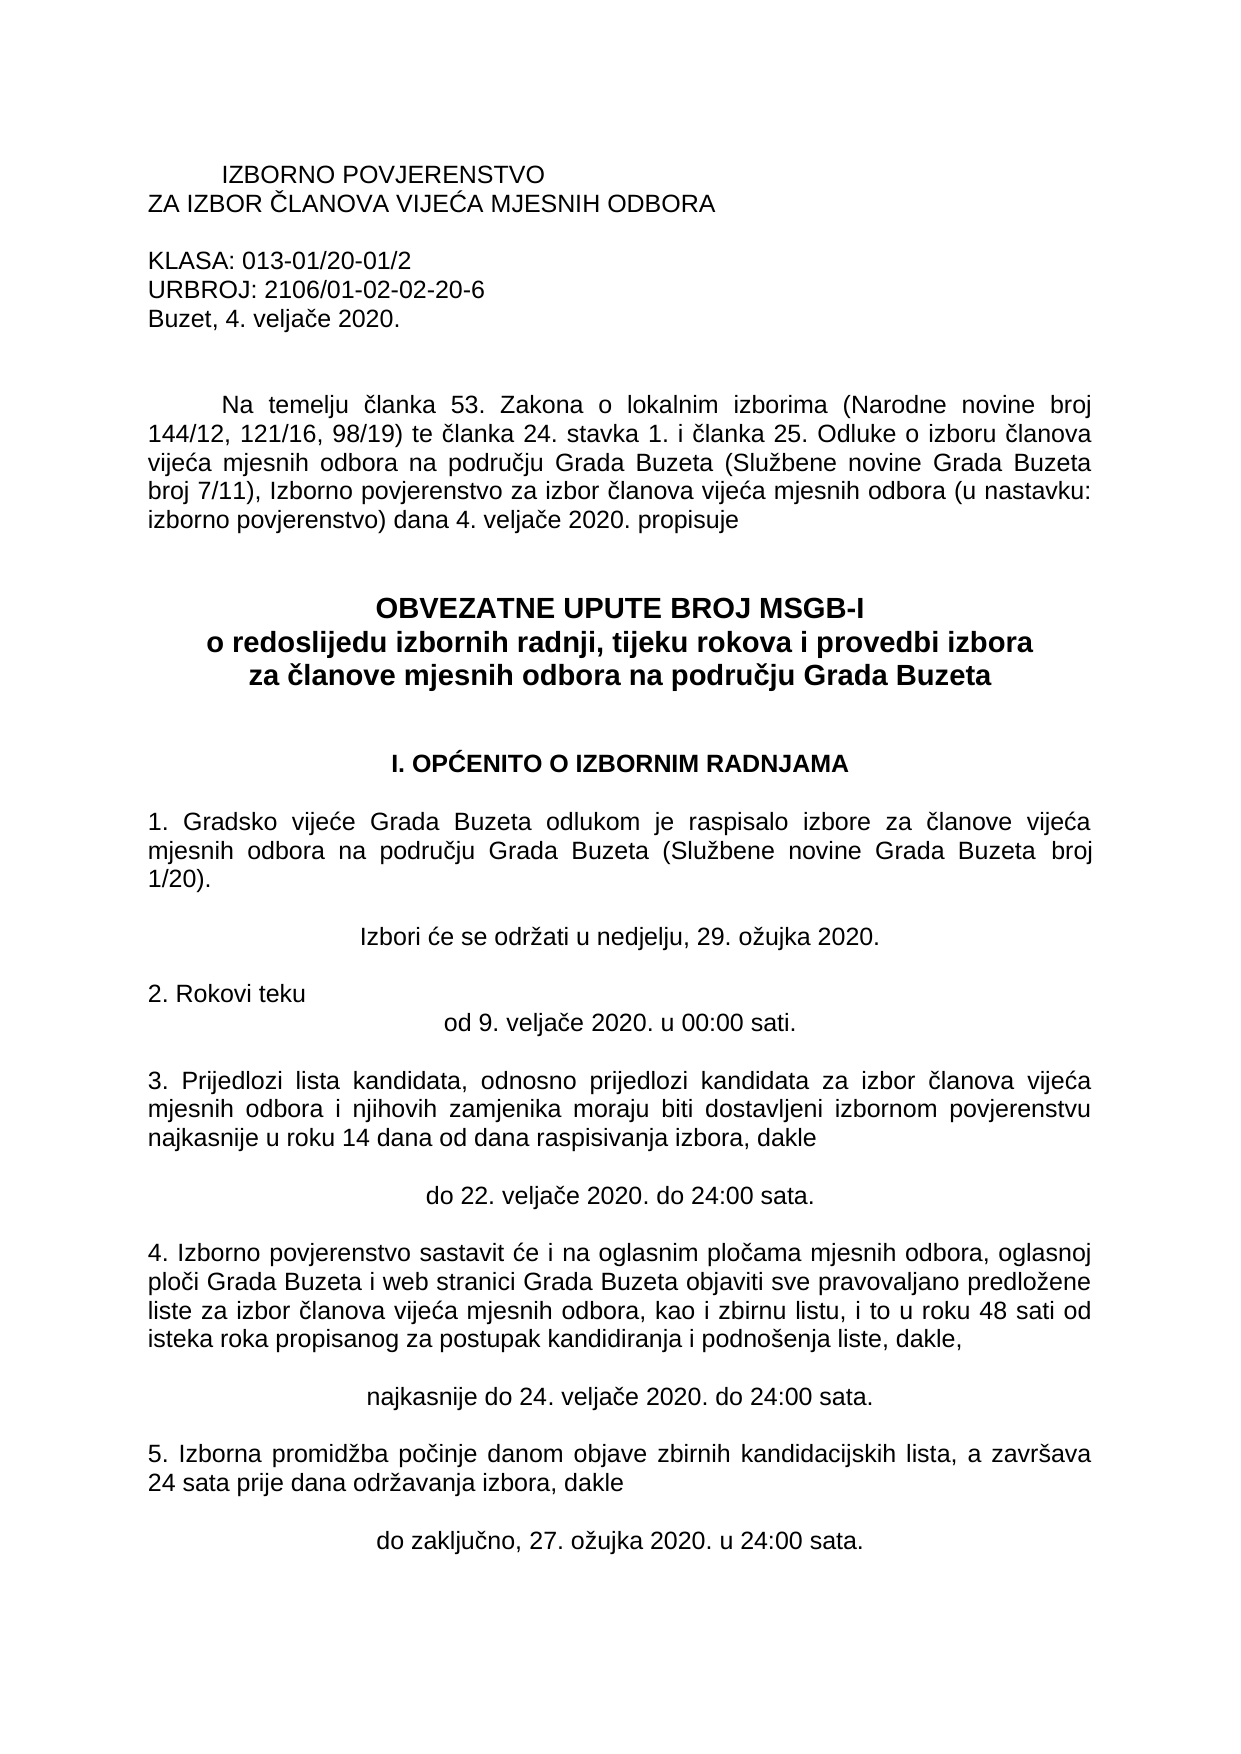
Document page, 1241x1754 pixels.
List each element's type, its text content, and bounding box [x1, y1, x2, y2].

text Na temelju članka 53. Zakona o lokalnim izborima (Narodne novine broj 144/12, 121/16, 98/19) te članka 24. stavka 1. i članka 25. Odluke o izboru članova vijeća mjesnih odbora na području Grada Buzeta (Službene novine Grada Buzeta broj 7/11), Izborno povjerenstvo za izbor članova vijeća mjesnih odbora (u nastavku: izborno povjerenstvo) dana 4. veljače 2020. propisuje [148, 390, 1093, 534]
text 5. Izborna promidžba počinje danom objave zbirnih kandidacijskih lista, a završava 24 sata prije dana održavanja izbora, dakle [148, 1411, 1093, 1497]
text 2. Rokovi teku [148, 951, 1093, 1008]
text za članove mjesnih odbora na području Grada Buzeta [148, 658, 1093, 692]
text o redoslijedu izbornih radnji, tijeku rokova i provedbi izbora [148, 625, 1093, 658]
text KLASA: 013-01/20-01/2 [148, 246, 1093, 275]
text do zaključno, 27. ožujka 2020. u 24:00 sata. [148, 1526, 1093, 1554]
text IZBORNO POVJERENSTVO [148, 160, 1093, 189]
text 4. Izborno povjerenstvo sastavit će i na oglasnim pločama mjesnih odbora, oglasnoj ploči Grada Buzeta i web stranici Grada Buzeta objaviti sve pravovaljano predložene liste za izbor članova vijeća mjesnih odbora, kao i zbirnu listu, i to u roku 48 sati od isteka roka propisanog za postupak kandidiranja i podnošenja liste, dakle, [148, 1209, 1093, 1353]
text od 9. veljače 2020. u 00:00 sati. [148, 1008, 1093, 1037]
text 1. Gradsko vijeće Grada Buzeta odlukom je raspisalo izbore za članove vijeća mjesnih odbora na području Grada Buzeta (Službene novine Grada Buzeta broj 1/20). [148, 807, 1093, 893]
text Buzet, 4. veljače 2020. [148, 304, 1093, 332]
text 3. Prijedlozi lista kandidata, odnosno prijedlozi kandidata za izbor članova vijeća mjesnih odbora i njihovih zamjenika moraju biti dostavljeni izbornom povjerenstvu najkasnije u roku 14 dana od dana raspisivanja izbora, dakle [148, 1037, 1093, 1152]
text OBVEZATNE UPUTE BROJ MSGB-I [148, 591, 1093, 625]
text najkasnije do 24. veljače 2020. do 24:00 sata. [148, 1382, 1093, 1411]
text URBROJ: 2106/01-02-02-20-6 [148, 275, 1093, 304]
text I. OPĆENITO O IZBORNIM RADNJAMA [148, 749, 1093, 778]
text Izbori će se održati u nedjelju, 29. ožujka 2020. [148, 922, 1093, 951]
text do 22. veljače 2020. do 24:00 sata. [148, 1181, 1093, 1209]
text ZA IZBOR ČLANOVA VIJEĆA MJESNIH ODBORA [148, 189, 1093, 217]
